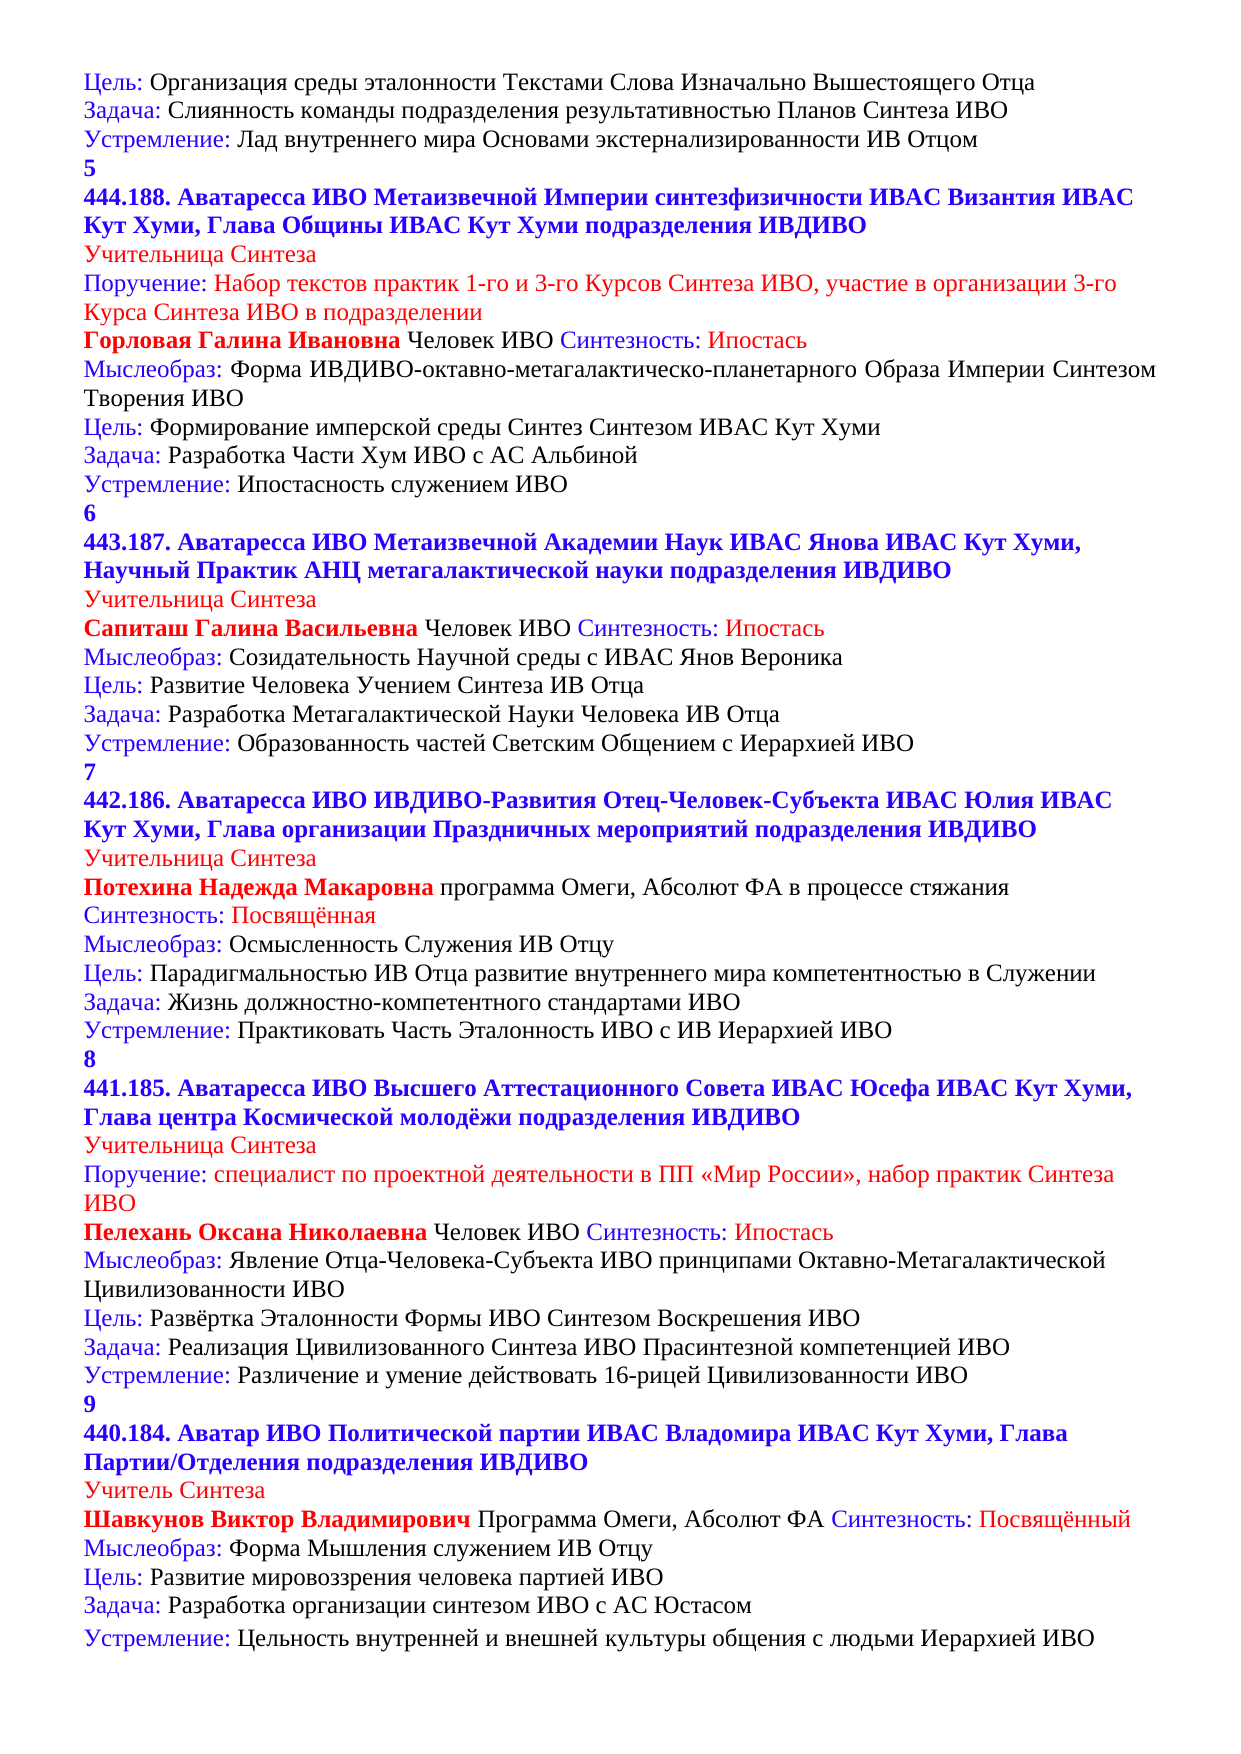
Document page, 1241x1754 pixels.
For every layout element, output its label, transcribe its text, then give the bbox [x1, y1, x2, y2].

text Учитель Синтеза Шавкунов Виктор Владимирович Программа Омеги, Абсолют ФА Синтезность: Посвящённый Мыслеобраз: Форма Мышления служением ИВ Отцу Цель: Развитие мировоззрения человека партией ИВО [83, 1475, 1157, 1590]
text Цель: Организация среды эталонности Текстами Слова Изначально Вышестоящего Отца Задача: Слиянность команды подразделения результативностью Планов Синтеза ИВО Устремление: Лад внутреннего мира Основами экстернализированности ИВ Отцом 5 444.188. Аватаресса ИВО Метаизвечной Империи синтезфизичности ИВАС Византия ИВАС Кут Хуми, Глава Общины ИВАС Кут Хуми подразделения ИВДИВО [83, 67, 1157, 239]
text Задача: Жизнь должностно-компетентного стандартами ИВО [83, 987, 1157, 1015]
text 8 441.185. Аватаресса ИВО Высшего Аттестационного Совета ИВАС Юсефа ИВАС Кут Хуми, Глава центра Космической молодёжи подразделения ИВДИВО Учительница Синтеза Поручение: специалист по проектной деятельности в ПП «Мир России», набор практик Синтеза ИВО [83, 1044, 1157, 1217]
text Учительница Синтеза Поручение: Набор текстов практик 1-го и 3-го Курсов Синтеза ИВО, участие в организации 3-го Курса Синтеза ИВО в подразделении [83, 239, 1157, 325]
text Задача: Разработка организации синтезом ИВО с АС Юстасом Устремление: Цельность внутренней и внешней культуры общения с людьми Иерархией ИВО [83, 1590, 1157, 1652]
text Синтезность: Посвящённая Мыслеобраз: Осмысленность Служения ИВ Отцу Цель: Парадигмальностью ИВ Отца развитие внутреннего мира компетентностью в Служении [83, 900, 1157, 987]
text 7 442.186. Аватаресса ИВО ИВДИВО-Развития Отец-Человек-Субъекта ИВАС Юлия ИВАС Кут Хуми, Глава организации Праздничных мероприятий подразделения ИВДИВО [83, 757, 1157, 843]
text 9 440.184. Аватар ИВО Политической партии ИВАС Владомира ИВАС Кут Хуми, Глава Партии/Отделения подразделения ИВДИВО [83, 1389, 1157, 1475]
text Устремление: Практиковать Часть Эталонность ИВО с ИВ Иерархией ИВО [83, 1015, 1157, 1044]
text Пелехань Оксана Николаевна Человек ИВО Синтезность: Ипостась Мыслеобраз: Явление Отца-Человека-Субъекта ИВО принципами Октавно-Метагалактической Цивилизованности ИВО Цель: Развёртка Эталонности Формы ИВО Синтезом Воскрешения ИВО Задача: Реализация Цивилизованного Синтеза ИВО Прасинтезной компетенцией ИВО Устремление: Различение и умение действовать 16-рицей Цивилизованности ИВО [83, 1217, 1157, 1389]
text Учительница Синтеза [83, 584, 1157, 613]
text Горловая Галина Ивановна Человек ИВО Синтезность: Ипостась [83, 325, 1157, 354]
text Учительница Синтеза Потехина Надежда Макаровна программа Омеги, Абсолют ФА в процессе стяжания [83, 843, 1157, 900]
text Сапиташ Галина Васильевна Человек ИВО Синтезность: Ипостась Мыслеобраз: Созидательность Научной среды с ИВАС Янов Вероника Цель: Развитие Человека Учением Синтеза ИВ Отца Задача: Разработка Метагалактической Науки Человека ИВ Отца [83, 613, 1157, 728]
text Устремление: Образованность частей Светским Общением с Иерархией ИВО [83, 728, 1157, 757]
text Мыслеобраз: Форма ИВДИВО-октавно-метагалактическо-планетарного Образа Империи Синтезом Творения ИВО [83, 354, 1157, 412]
text Цель: Формирование имперской среды Синтез Синтезом ИВАС Кут Хуми Задача: Разработка Части Хум ИВО с АС Альбиной Устремление: Ипостасность служением ИВО 6 443.187. Аватаресса ИВО Метаизвечной Академии Наук ИВАС Янова ИВАС Кут Хуми, Научный Практик АНЦ метагалактической науки подразделения ИВДИВО [83, 412, 1157, 584]
